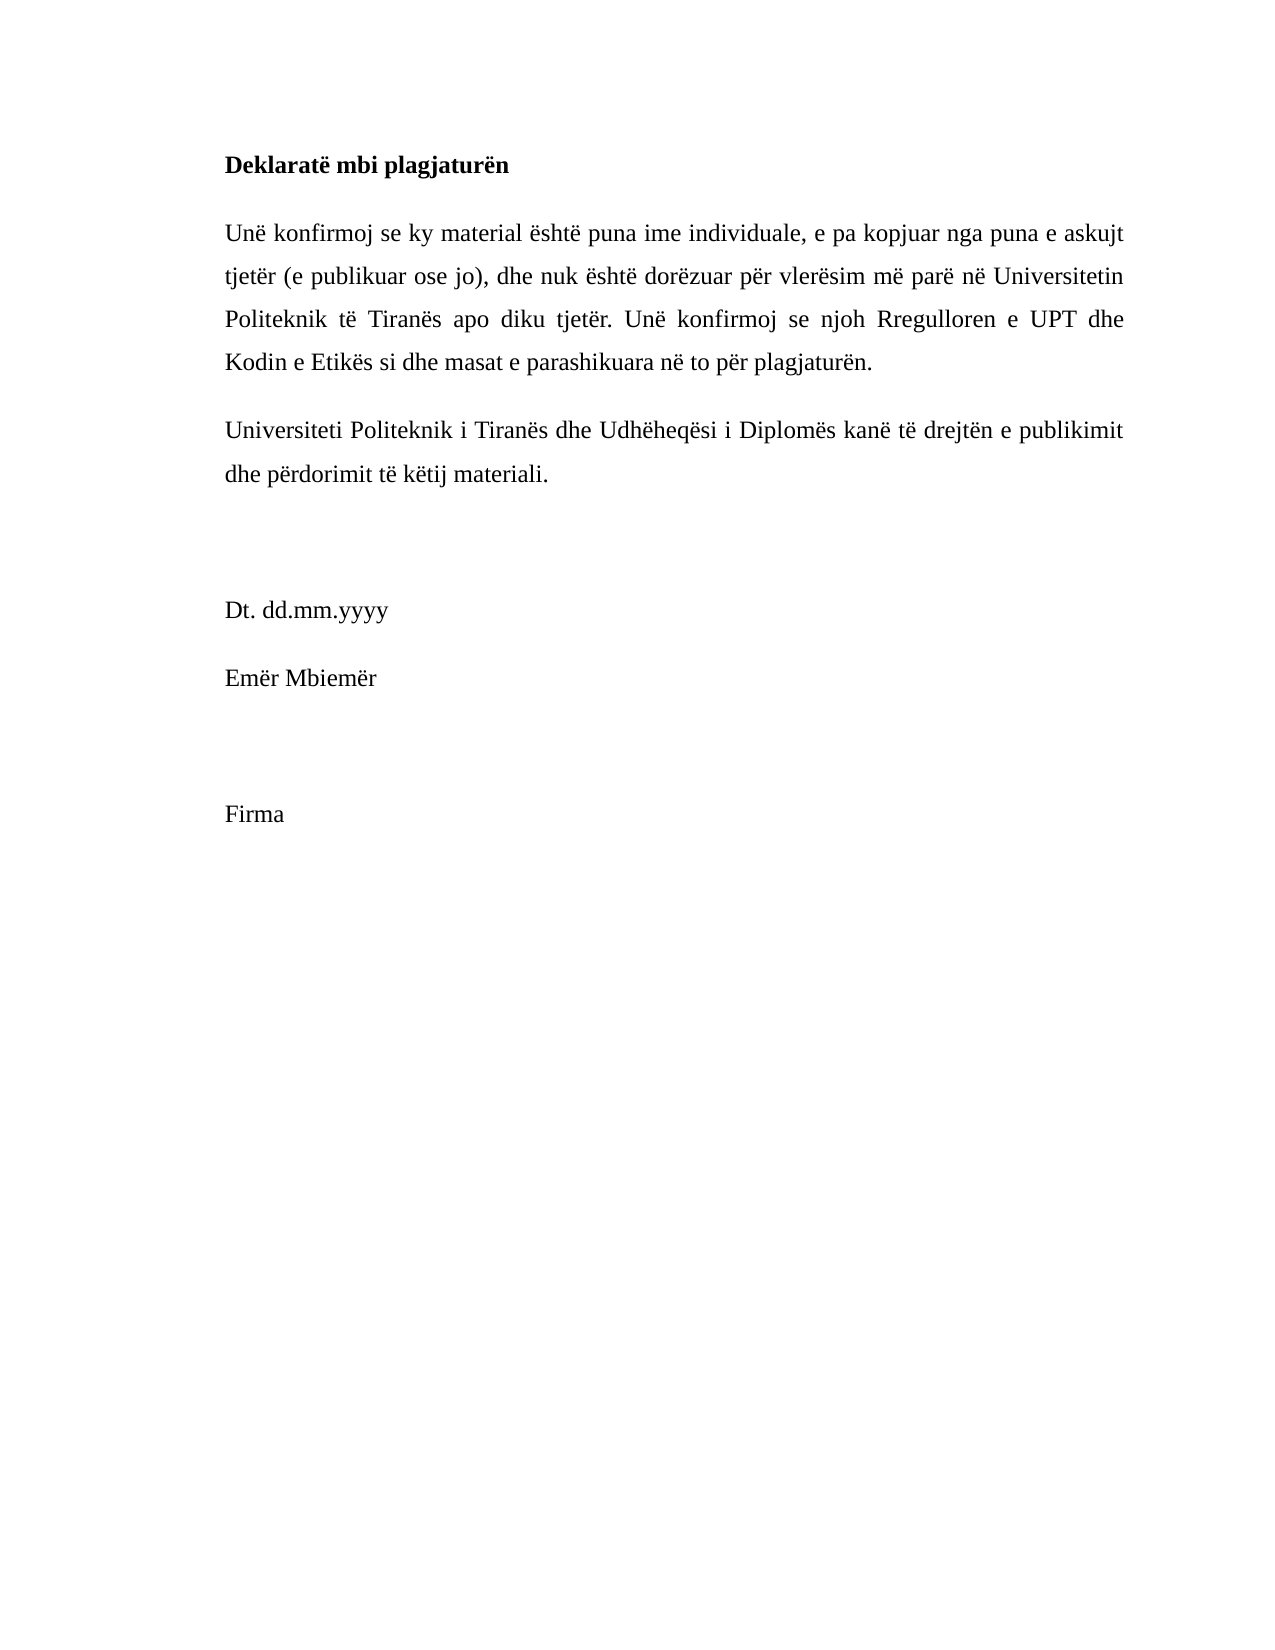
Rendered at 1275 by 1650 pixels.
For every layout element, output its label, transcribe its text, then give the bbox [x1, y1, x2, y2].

text Dt. dd.mm.yyyy [224, 595, 1125, 624]
text Emër Mbiemër [224, 663, 1125, 692]
text Firma [224, 799, 1125, 828]
text Deklaratë mbi plagjaturën [224, 150, 1125, 179]
text Unë konfirmoj se ky material është puna ime individuale, e pa kopjuar nga puna e askujt tjetër (e publikuar ose jo), dhe nuk është dorëzuar për vlerësim më parë në Universitetin Politeknik të Tiranës apo diku tjetër. Unë konfirmoj se njoh Rregulloren e UPT dhe Kodin e Etikës si dhe masat e parashikuara në to për plagjaturën. [224, 218, 1125, 376]
text Universiteti Politeknik i Tiranës dhe Udhëheqësi i Diplomës kanë të drejtën e publikimit dhe përdorimit të këtij materiali. [224, 416, 1125, 487]
